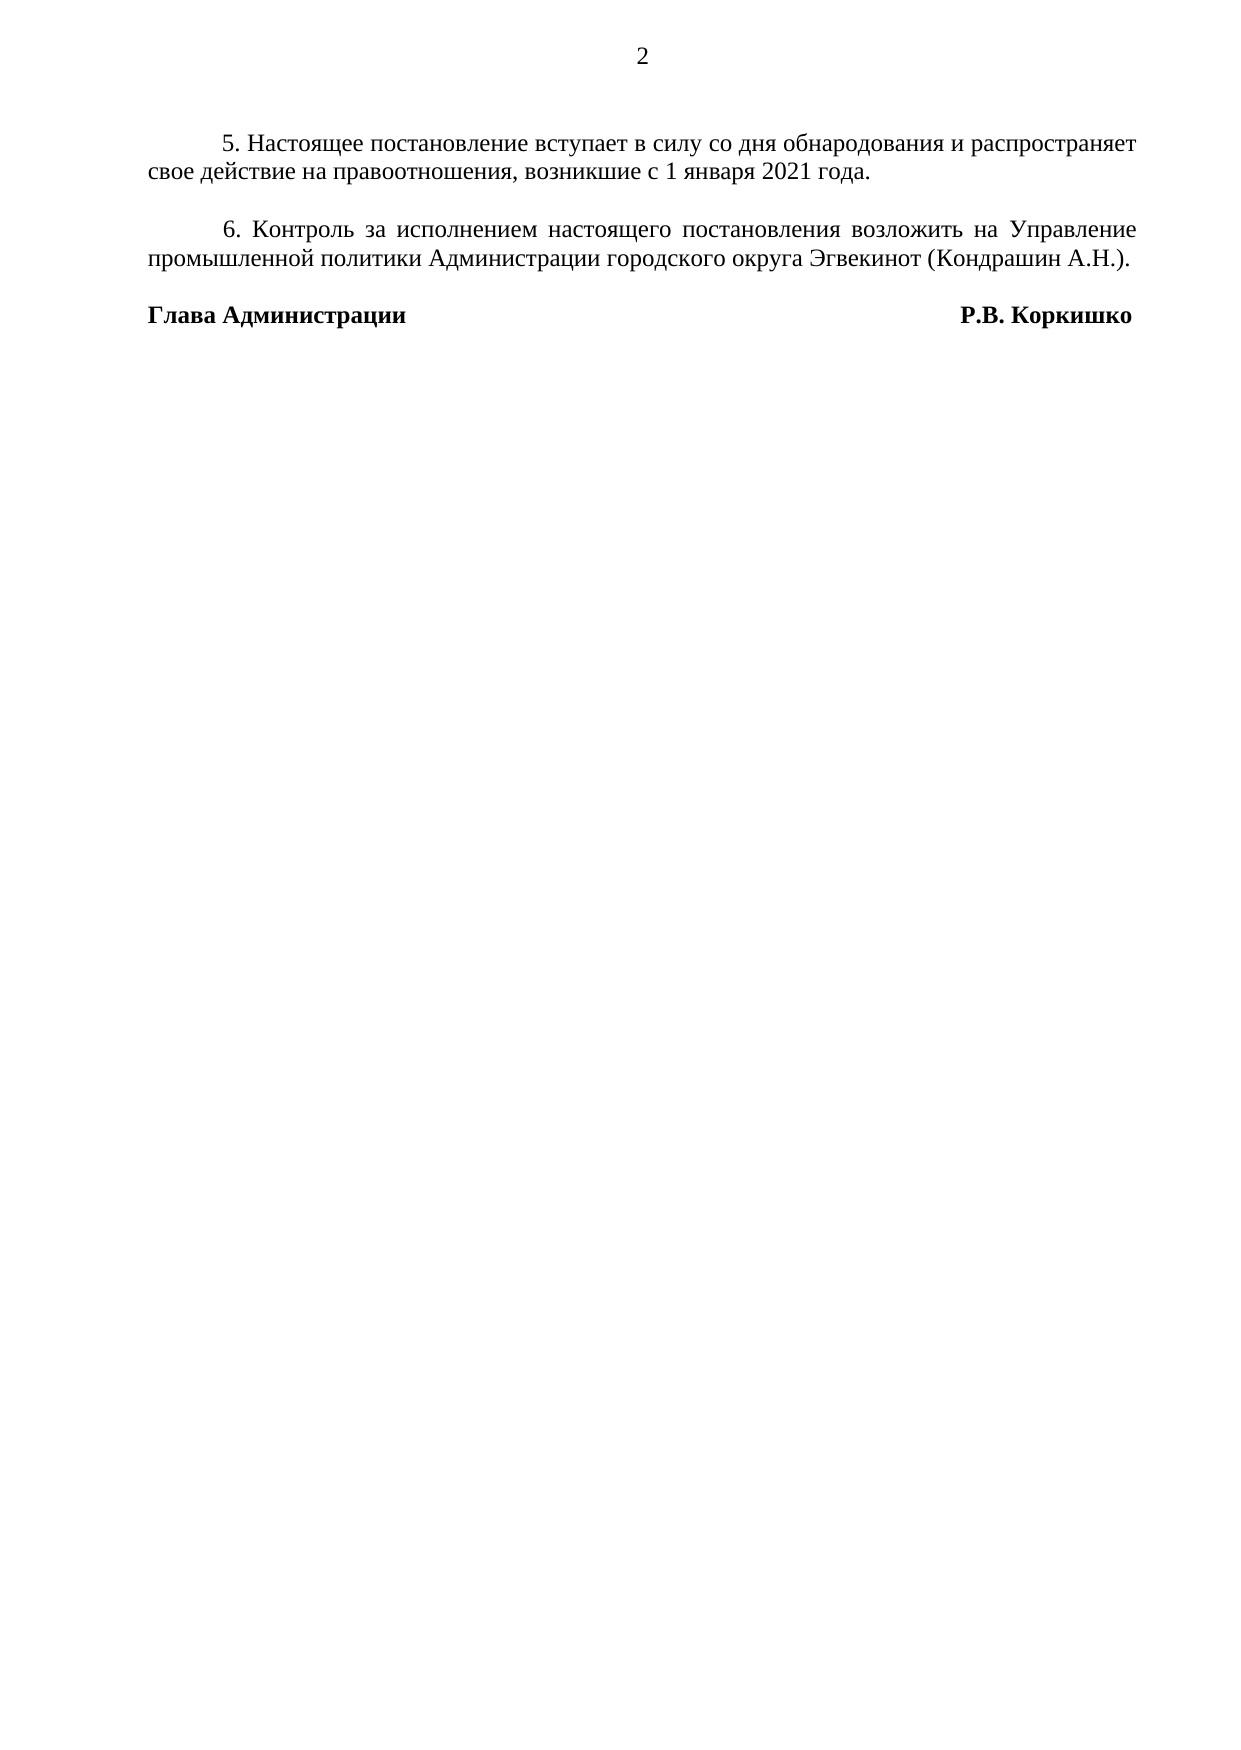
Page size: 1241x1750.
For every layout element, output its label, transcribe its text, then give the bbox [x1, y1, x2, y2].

text 5. Настоящее постановление вступает в силу со дня обнародования и распространяет свое действие на правоотношения, возникшие с 1 января 2021 года. [148, 128, 1138, 185]
text 6. Контроль за исполнением настоящего постановления возложить на Управление промышленной политики Администрации городского округа Эгвекинот (Кондрашин А.Н.). [148, 214, 1138, 271]
text Глава Администрации Р.В. Коркишко [148, 300, 1138, 329]
